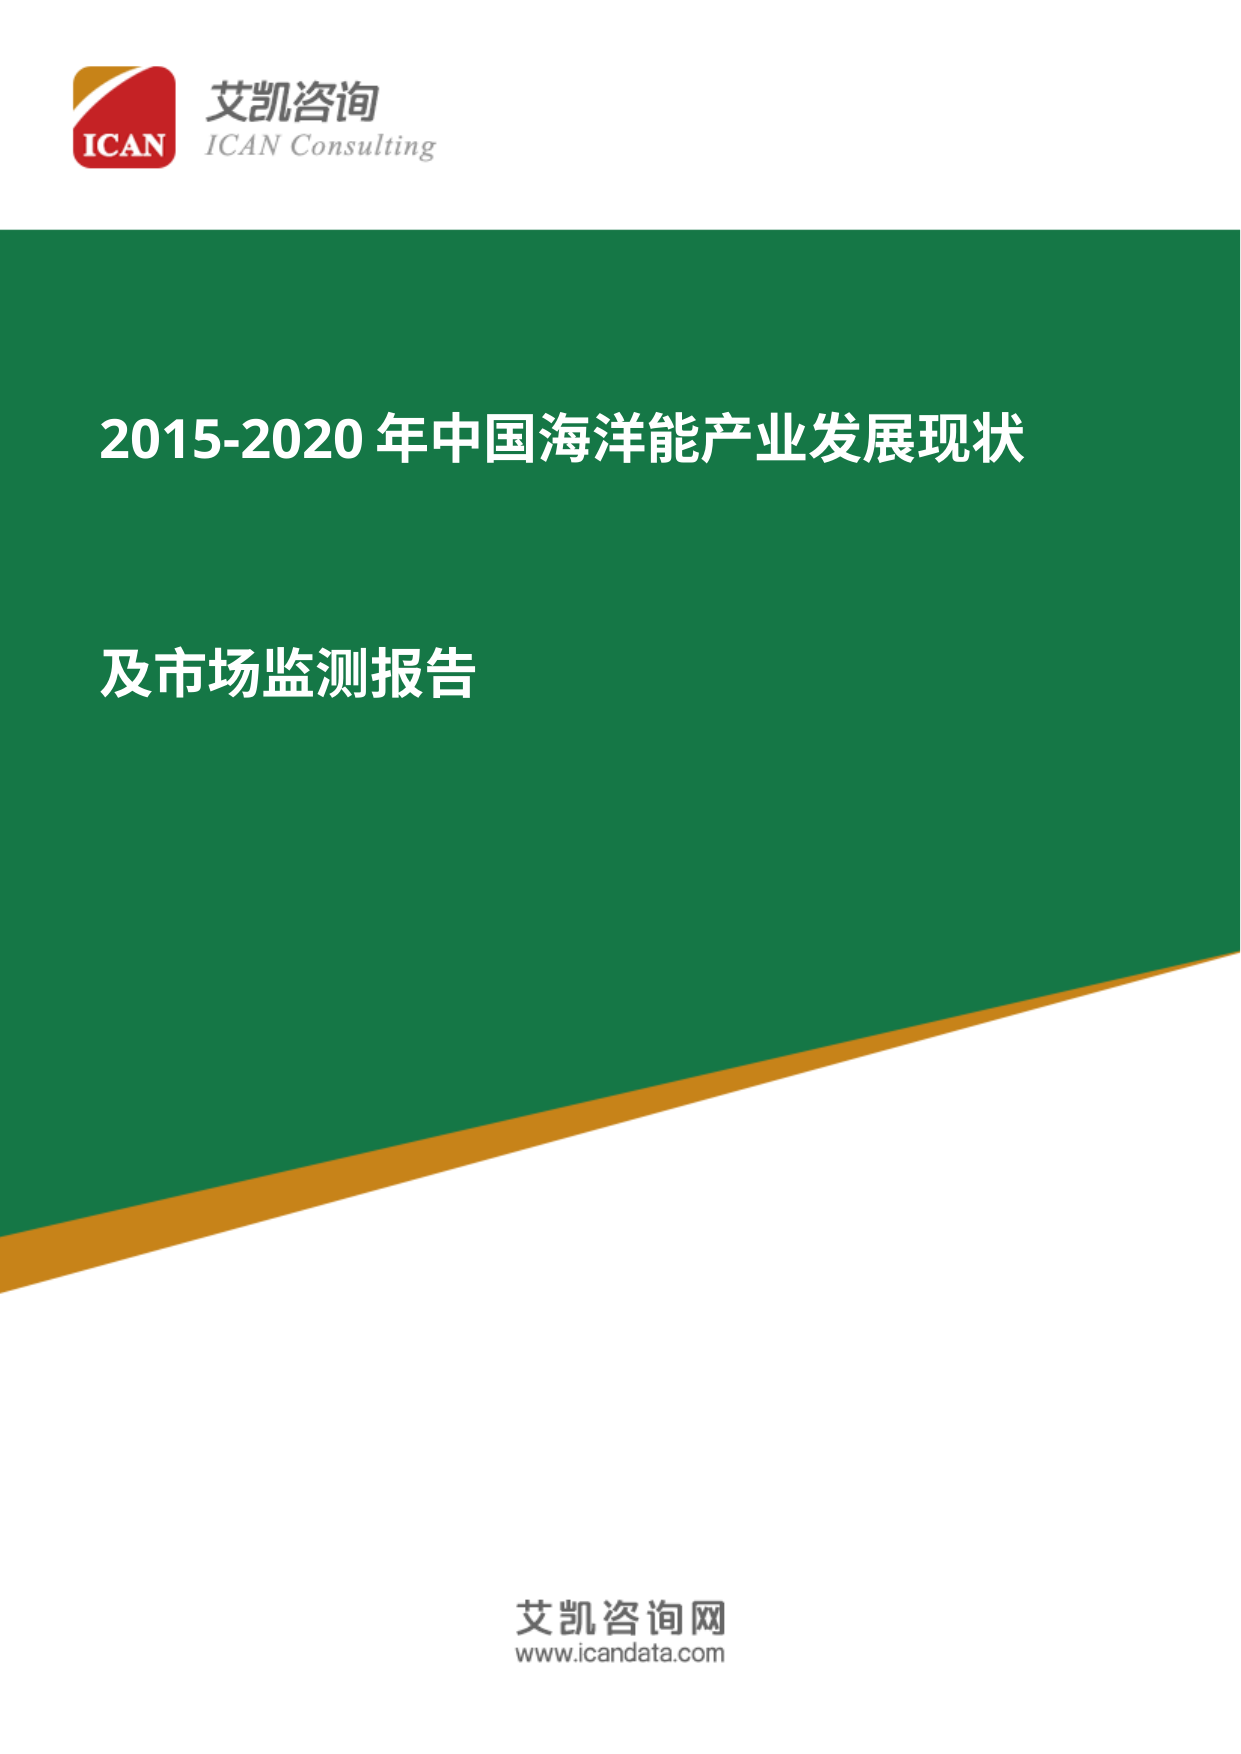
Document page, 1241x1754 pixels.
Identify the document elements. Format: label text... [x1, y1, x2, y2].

picture [0, 5, 1241, 1754]
subtitle 2015-2020年中国海洋能产业发展现状及市场监测报告 [99, 386, 1053, 718]
